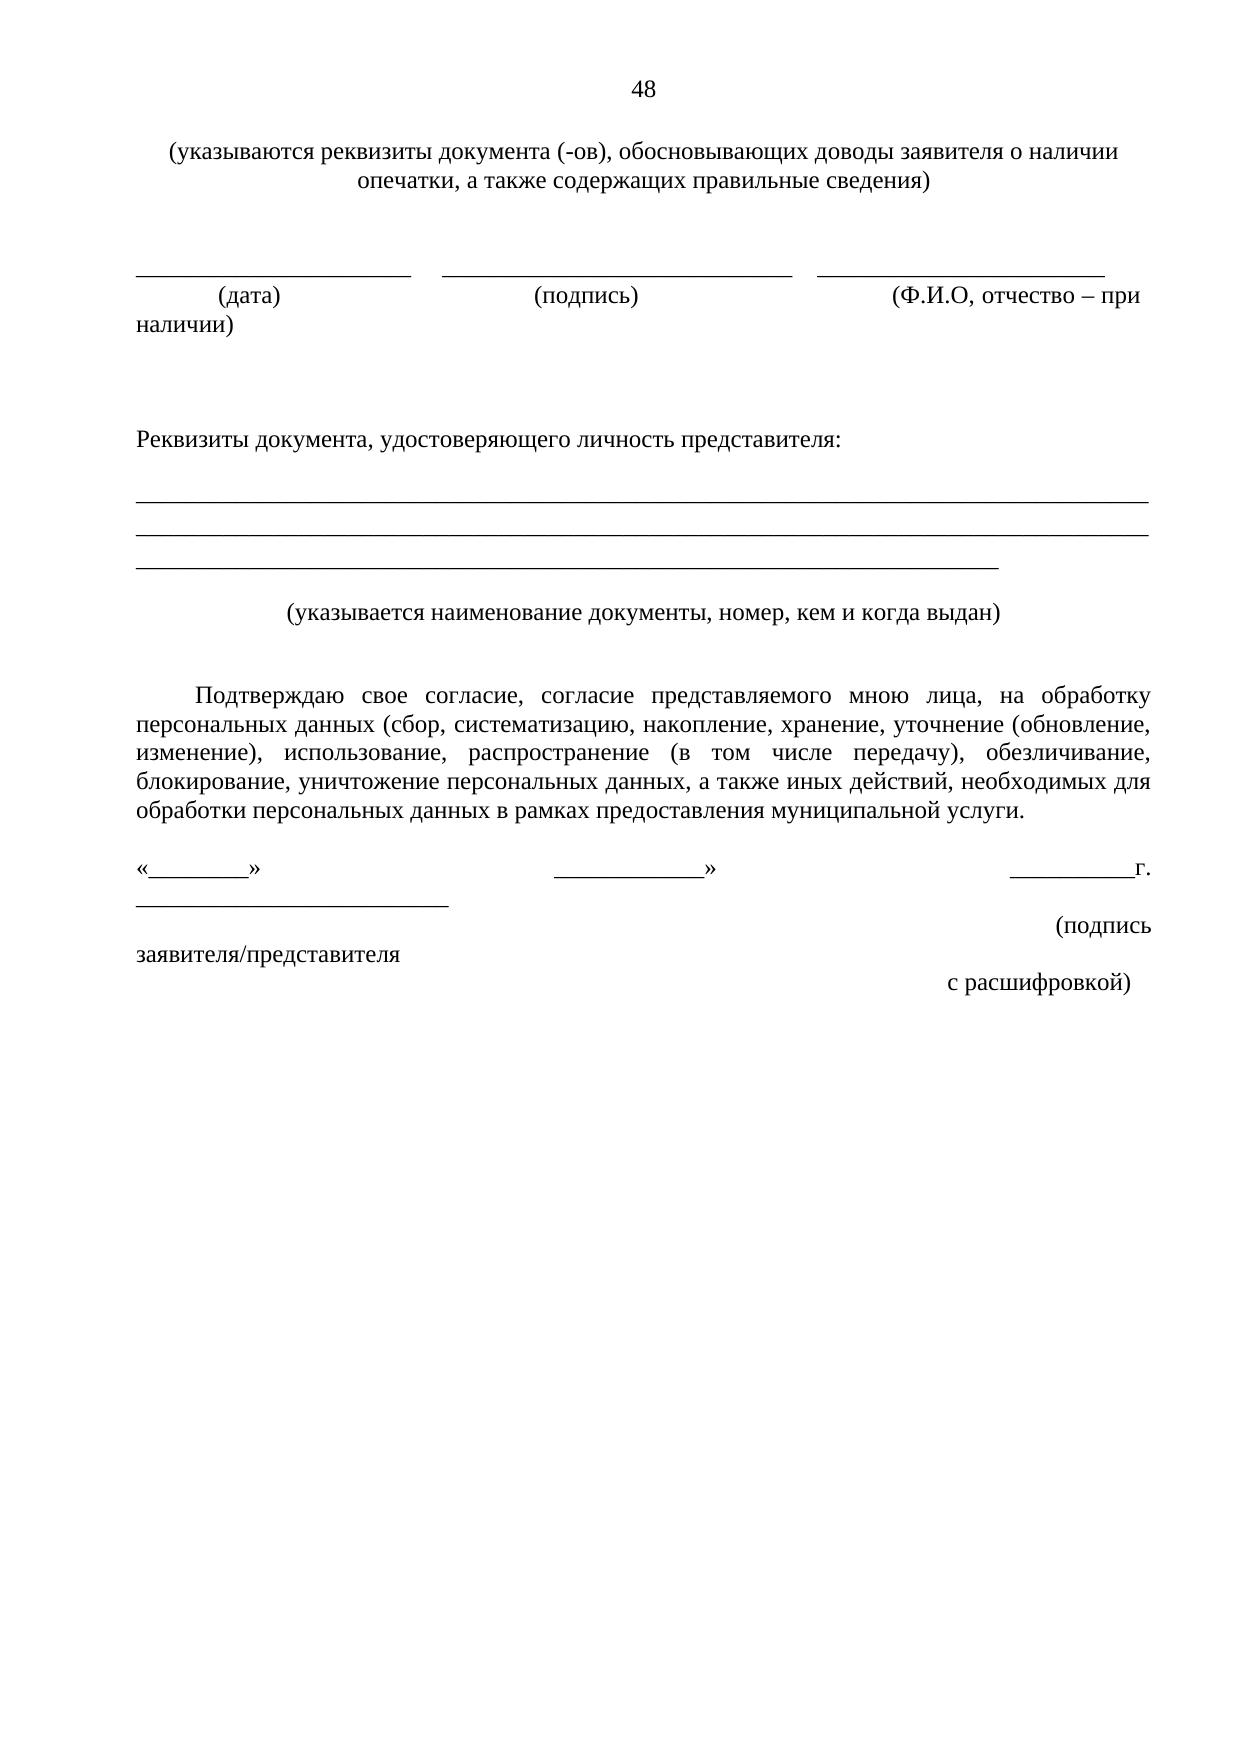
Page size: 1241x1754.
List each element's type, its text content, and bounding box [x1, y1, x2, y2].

text ______________________ ____________________________ _______________________ [136, 251, 1152, 280]
text Реквизиты документа, удостоверяющего личность представителя: [136, 424, 1152, 452]
text (указываются реквизиты документа (-ов), обосновывающих доводы заявителя о наличии опечатки, а также содержащих правильные сведения) [136, 136, 1152, 194]
text (указывается наименование документы, номер, кем и когда выдан) [136, 597, 1152, 626]
text Подтверждаю свое согласие, согласие представляемого мною лица, на обработку персональных данных (сбор, систематизацию, накопление, хранение, уточнение (обновление, изменение), использование, распространение (в том числе передачу), обезличивание, блокирование, уничтожение персональных данных, а также иных действий, необходимых для обработки персональных данных в рамках предоставления муниципальной услуги. [136, 680, 1152, 852]
text (подпись заявителя/представителя [136, 910, 1152, 967]
text _______________________________________________________________________________________________________________________________________________________________________________________________________________________________________ [136, 477, 1152, 572]
text «________» ____________» __________г. _________________________ [136, 852, 1152, 910]
text с расшифровкой) [136, 967, 1152, 996]
text (дата) (подпись) (Ф.И.О, отчество – при наличии) [136, 280, 1152, 337]
